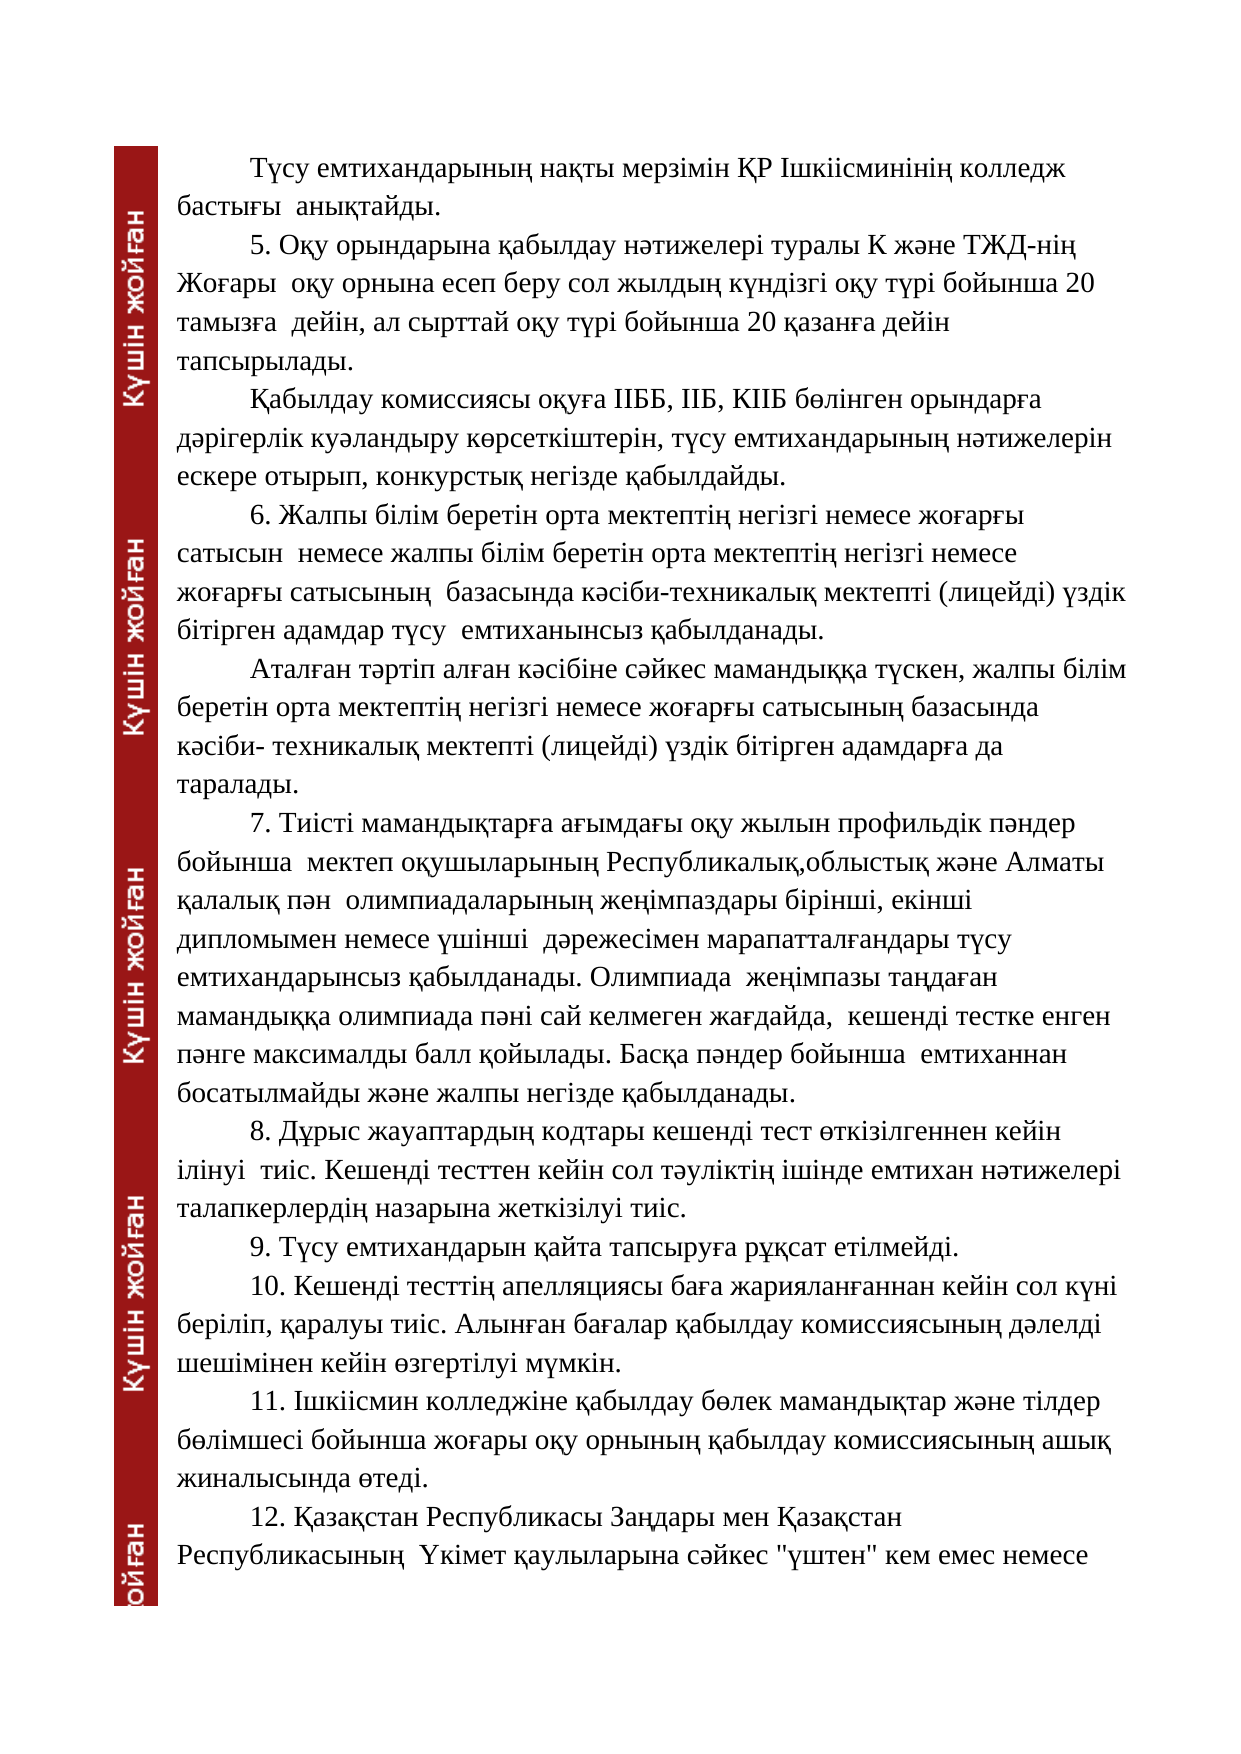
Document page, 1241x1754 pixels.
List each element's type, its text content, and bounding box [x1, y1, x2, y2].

picture [114, 1571, 158, 1606]
picture [114, 146, 158, 150]
